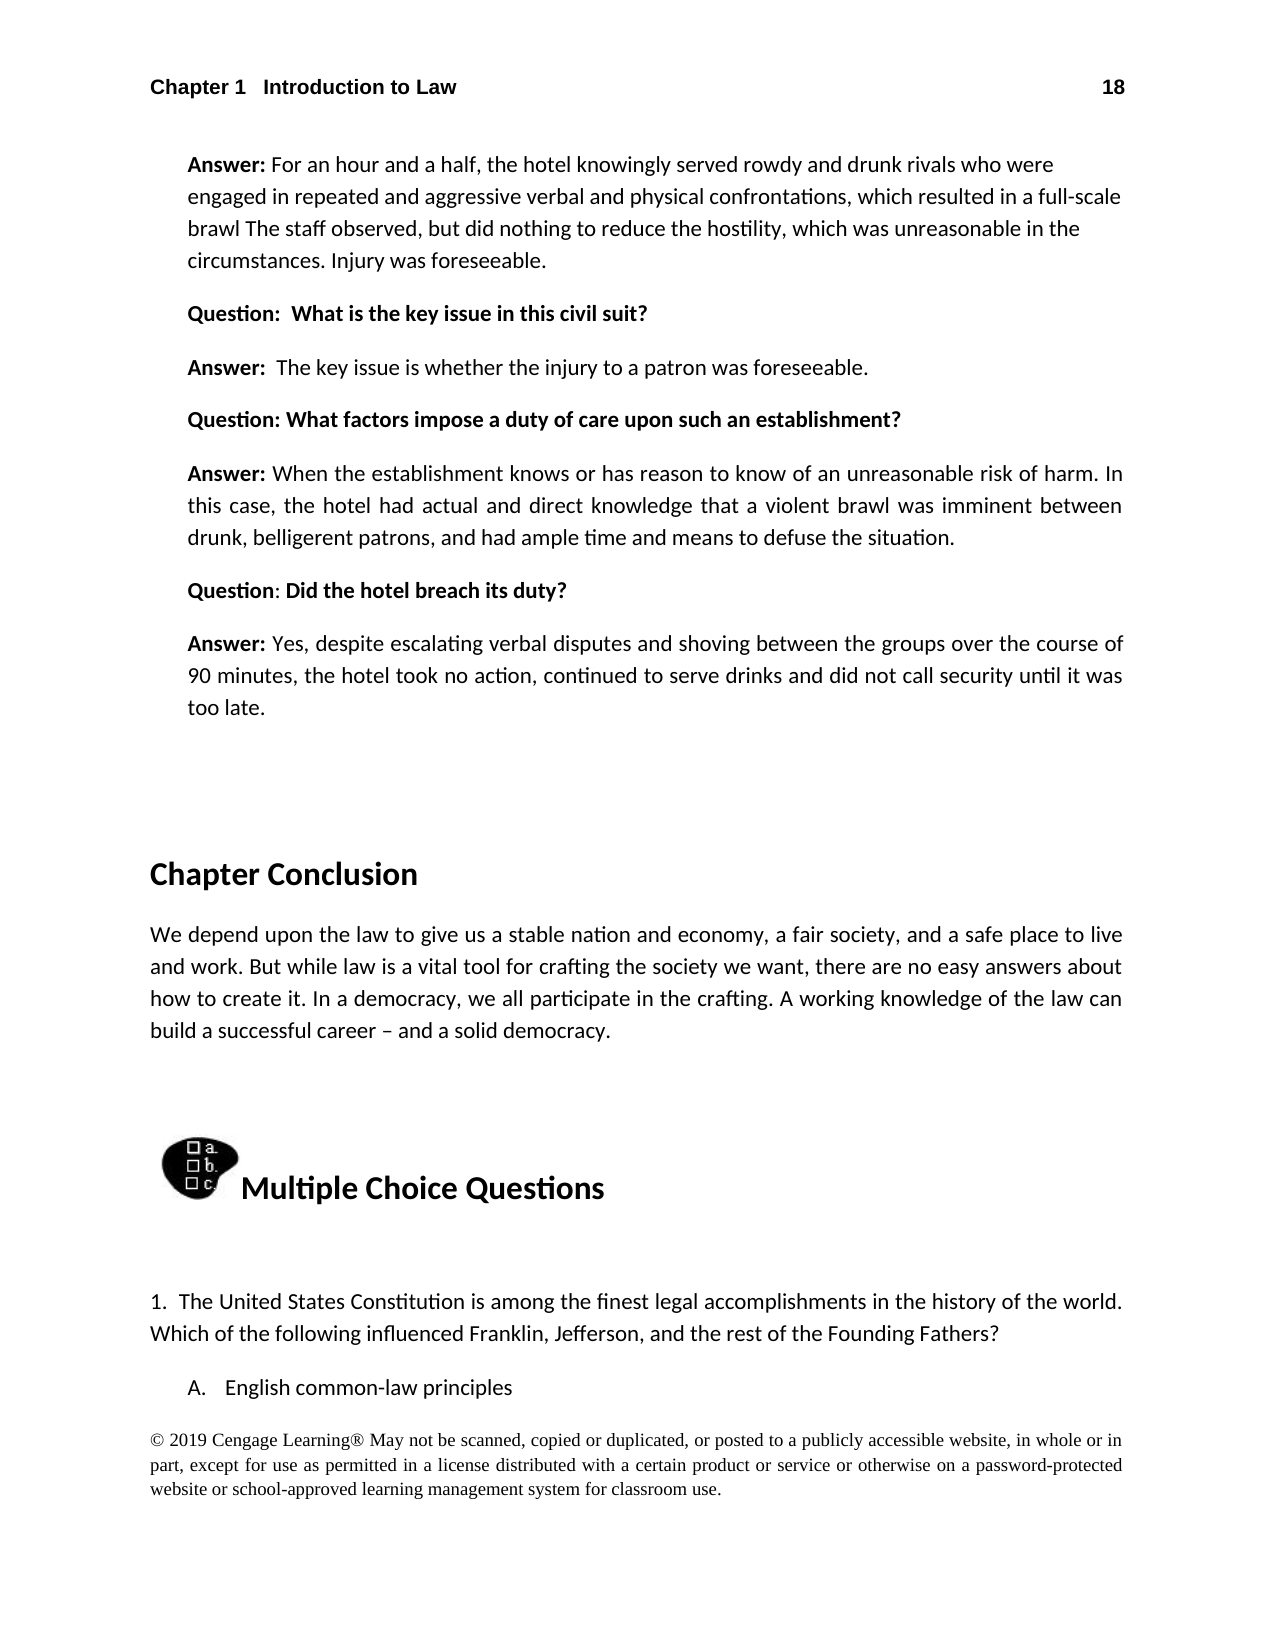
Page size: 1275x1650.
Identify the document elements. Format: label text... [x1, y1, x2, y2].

text Question: What is the key issue in this civil suit? [187, 299, 1125, 328]
text We depend upon the law to give us a stable nation and economy, a fair society, and a safe place to live and work. But while law is a vital tool for crafting the society we want, there are no easy answers about how to create it. In a democracy, we all participate in the crafting. A working knowledge of the law can build a successful career – and a solid democracy. [150, 920, 1125, 1045]
text 1. The United States Constitution is among the finest legal accomplishments in the history of the world. Which of the following influenced Franklin, Jefferson, and the rest of the Founding Fathers? [150, 1287, 1125, 1348]
text Chapter Conclusion [150, 852, 1125, 893]
list English common-law principles [187, 1373, 1125, 1401]
text Question: Did the hotel breach its duty? [187, 576, 1125, 604]
text Answer: Yes, despite escalating verbal disputes and shoving between the groups over the course of 90 minutes, the hotel took no action, continued to serve drinks and did not call security until it was too late. [187, 629, 1125, 721]
text Multiple Choice Questions [150, 1121, 1125, 1207]
text Answer: The key issue is whether the injury to a patron was foreseeable. [187, 353, 1125, 381]
text Answer: For an hour and a half, the hotel knowingly served rowdy and drunk rivals who were engaged in repeated and aggressive verbal and physical confrontations, which resulted in a full-scale brawl The staff observed, but did nothing to reduce the hostility, which was unreasonable in the circumstances. Injury was foreseeable. [187, 150, 1125, 274]
text Question: What factors impose a duty of care upon such an establishment? [187, 406, 1125, 434]
text Answer: When the establishment knows or has reason to know of an unreasonable risk of harm. In this case, the hotel had actual and direct knowledge that a violent brawl was imminent between drunk, belligerent patrons, and had ample time and means to defuse the situation. [187, 459, 1125, 551]
picture [150, 1121, 241, 1200]
